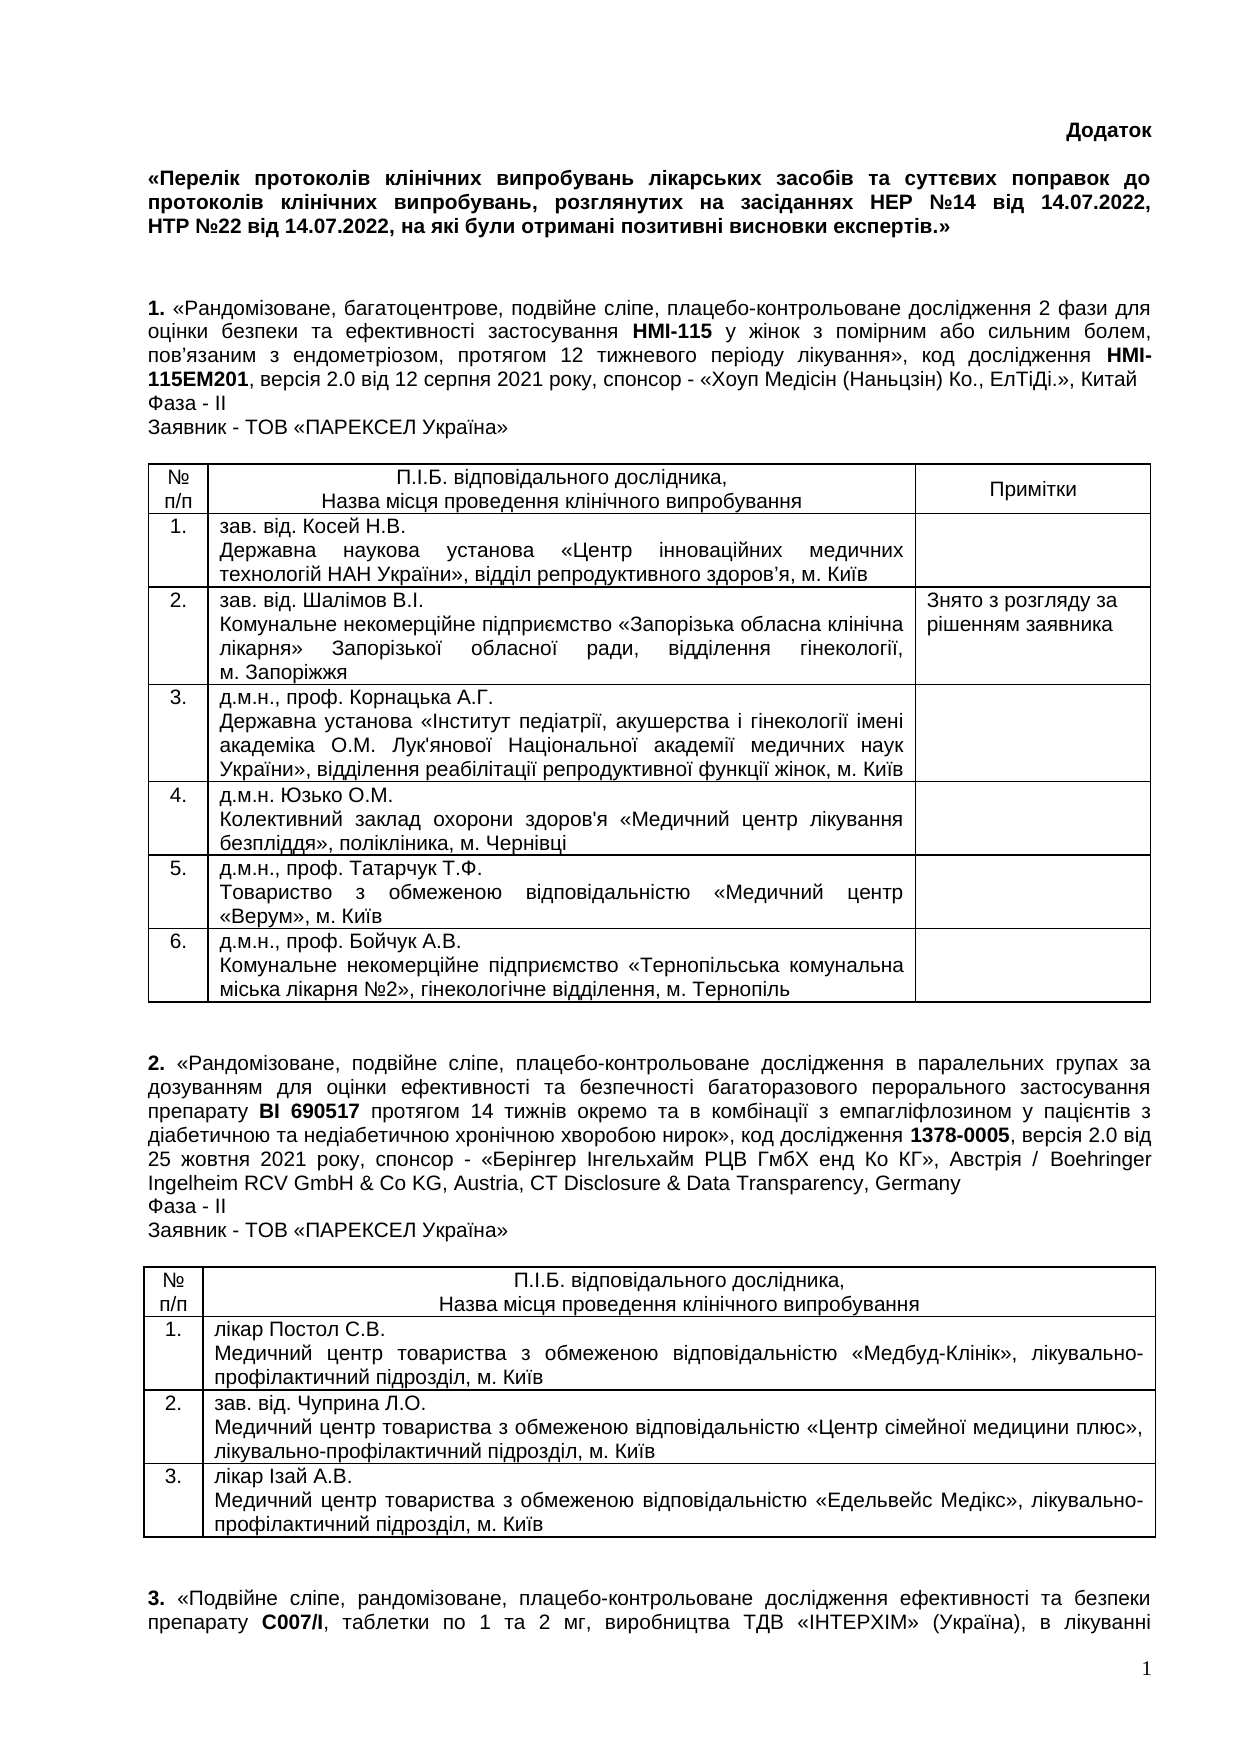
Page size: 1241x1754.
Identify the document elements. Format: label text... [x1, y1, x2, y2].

table_cell зав. від. Косей Н.В. Державна наукова установа «Центр інноваційних медичних технологій НАН України», відділ репродуктивного здоров’я, м. Київ [209, 514, 915, 586]
table_cell зав. від. Шалімов В.І. Комунальне некомерційне підприємство «Запорізька обласна клінічна лікарня» Запорізької обласної ради, відділення гінекології, м. Запоріжжя [209, 588, 915, 683]
table_cell д.м.н., проф. Корнацька А.Г. Державна установа «Інститут педіатрії, акушерства і гінекології імені академіка О.М. Лук'янової Національної академії медичних наук України», відділення реабілітації репродуктивної функції жінок, м. Київ [209, 685, 915, 781]
table_cell [916, 514, 1150, 586]
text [148, 1586, 1152, 1633]
text Заявник - ТОВ «ПАРЕКСЕЛ Україна» [148, 415, 1152, 439]
table_cell 3. [145, 1464, 202, 1536]
table_cell [916, 929, 1150, 1001]
table_cell лікар Ізай А.В. Медичний центр товариства з обмеженою відповідальністю «Едельвейс Медікс», лікувально-профілактичний підрозділ, м. Київ [204, 1464, 1155, 1536]
table_cell 4. [149, 782, 207, 854]
table_cell [916, 782, 1150, 854]
text Фаза - ІІ [148, 391, 1152, 415]
table_header № п/п [149, 465, 207, 513]
table_cell 2. [145, 1391, 202, 1463]
text 1. «Рандомізоване, багатоцентрове, подвійне сліпе, плацебо-контрольоване дослідження 2 фази для оцінки безпеки та ефективності застосування HMI-115 у жінок з помірним або сильним болем, пов’язаним з ендометріозом, протягом 12 тижневого періоду лікування», код дослідження HMI-115EM201, версія 2.0 від 12 серпня 2021 року, спонсор - «Хоуп Медісін (Наньцзін) Ко., ЕлТіДі.», Китай [148, 295, 1152, 391]
table_cell 3. [149, 685, 207, 781]
table_cell 5. [149, 856, 207, 928]
table_header П.І.Б. відповідального дослідника, Назва місця проведення клінічного випробування [209, 465, 915, 513]
text «Перелік протоколів клінічних випробувань лікарських засобів та суттєвих поправок до протоколів клінічних випробувань, розглянутих на засіданнях НЕР №14 від 14.07.2022, НТР №22 від 14.07.2022, на які були отримані позитивні висновки експертів.» [148, 166, 1152, 238]
table_header П.І.Б. відповідального дослідника, Назва місця проведення клінічного випробування [204, 1268, 1155, 1316]
table_cell д.м.н., проф. Бойчук А.В. Комунальне некомерційне підприємство «Тернопільська комунальна міська лікарня №2», гінекологічне відділення, м. Тернопіль [209, 929, 915, 1001]
table_cell д.м.н., проф. Татарчук Т.Ф. Товариство з обмеженою відповідальністю «Медичний центр «Верум», м. Київ [209, 856, 915, 928]
table_cell 1. [149, 514, 207, 586]
table_header Примітки [916, 465, 1150, 513]
table_cell д.м.н. Юзько О.М. Колективний заклад охорони здоров'я «Медичний центр лікування безпліддя», полікліника, м. Чернівці [209, 782, 915, 854]
table_cell лікар Постол С.В. Медичний центр товариства з обмеженою відповідальністю «Медбуд-Клінік», лікувально-профілактичний підрозділ, м. Київ [204, 1317, 1155, 1389]
table_cell [916, 856, 1150, 928]
text Додаток [148, 118, 1152, 142]
table_cell [916, 685, 1150, 781]
text Фаза - ІІ [148, 1194, 1152, 1218]
table_cell 1. [145, 1317, 202, 1389]
table_cell 6. [149, 929, 207, 1001]
table_cell Знято з розгляду за рішенням заявника [916, 588, 1150, 683]
table_cell 2. [149, 588, 207, 683]
table_header № п/п [145, 1268, 202, 1316]
text Заявник - ТОВ «ПАРЕКСЕЛ Україна» [148, 1218, 1152, 1242]
table_cell зав. від. Чуприна Л.О. Медичний центр товариства з обмеженою відповідальністю «Центр сімейної медицини плюс», лікувально-профілактичний підрозділ, м. Київ [204, 1391, 1155, 1463]
text 2. «Рандомізоване, подвійне сліпе, плацебо-контрольоване дослідження в паралельних групах за дозуванням для оцінки ефективності та безпечності багаторазового перорального застосування препарату BI 690517 протягом 14 тижнів окремо та в комбінації з емпагліфлозином у пацієнтів з діабетичною та недіабетичною хронічною хворобою нирок», код дослідження 1378-0005, версія 2.0 від 25 жовтня 2021 року, спонсор - «Берінгер Інгельхайм РЦВ ГмбХ енд Ко КГ», Австрія / Boehringer Ingelheim RCV GmbH & Co KG, Austria, CT Disclosure & Data Transparency, Germany [148, 1051, 1152, 1194]
